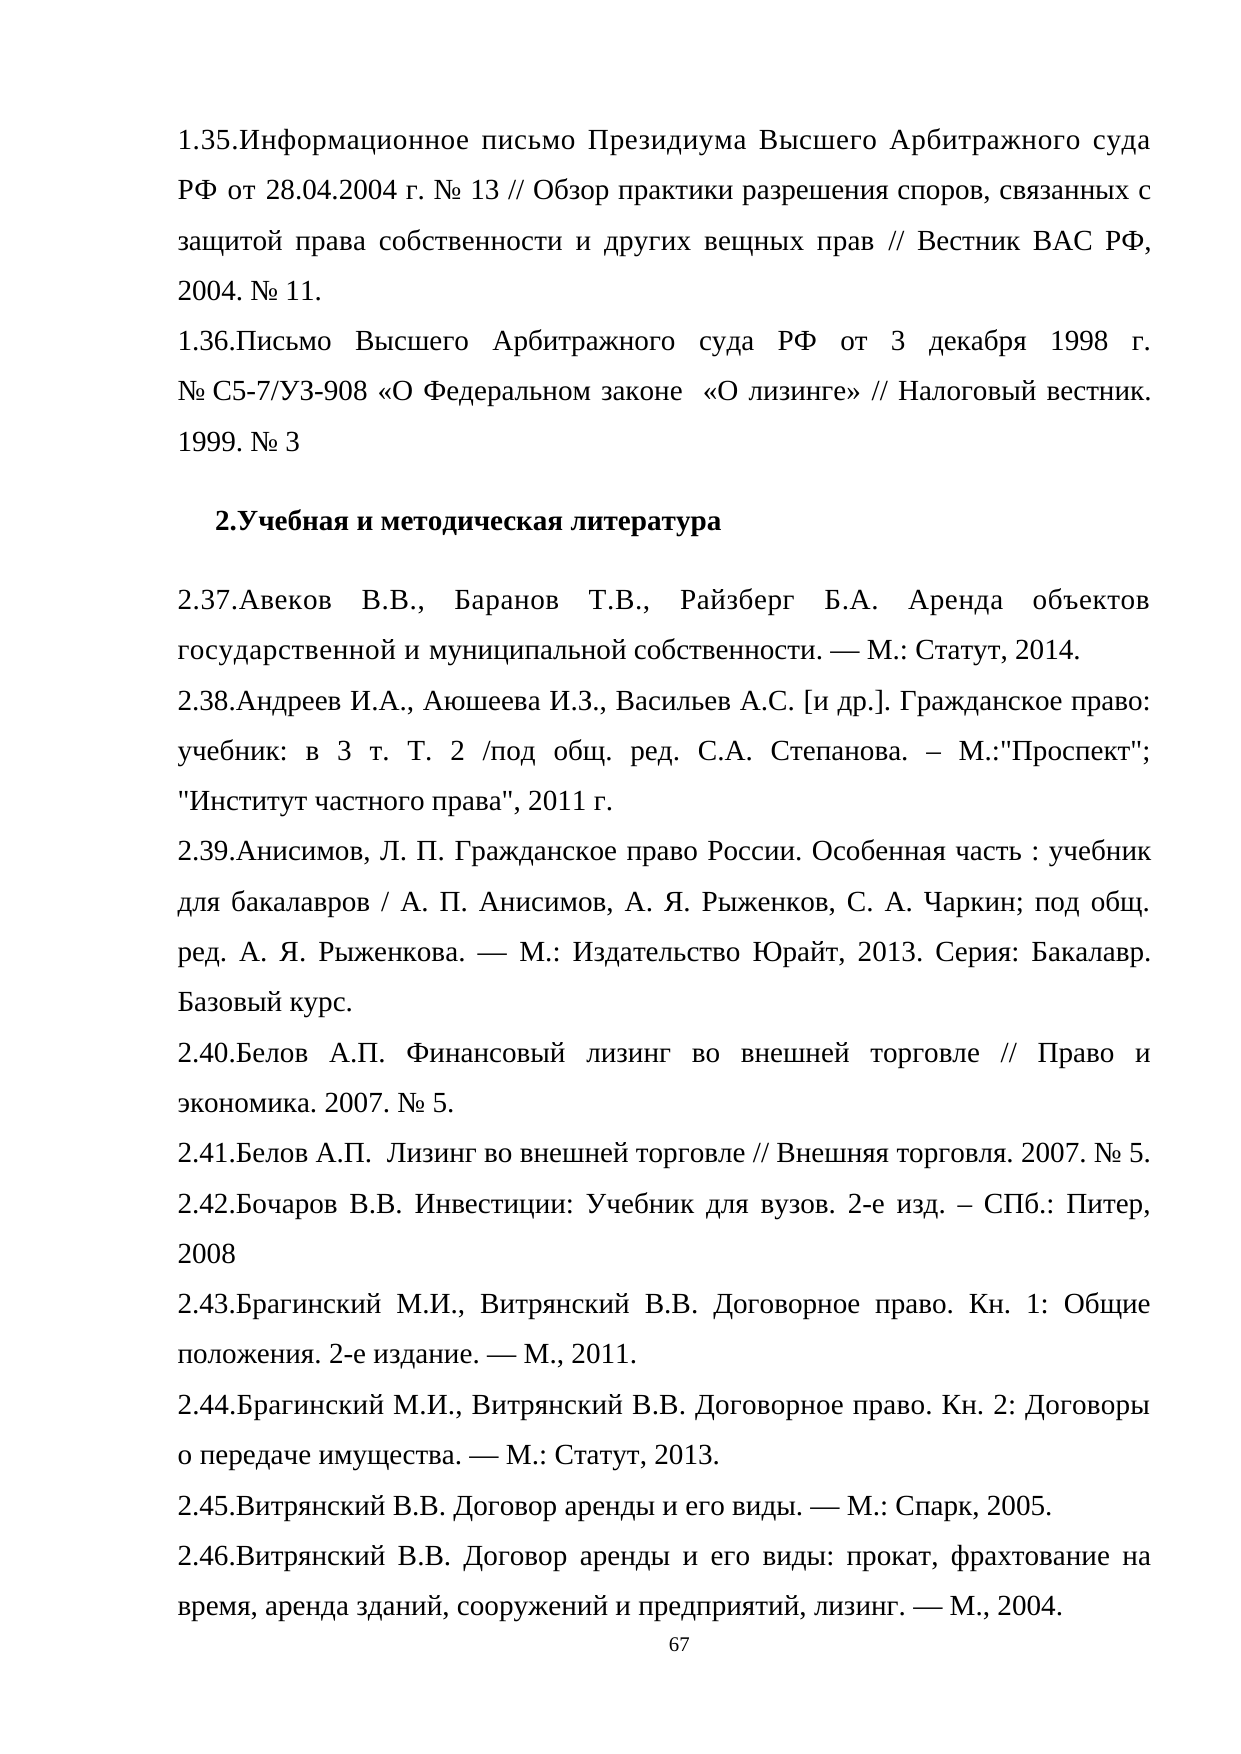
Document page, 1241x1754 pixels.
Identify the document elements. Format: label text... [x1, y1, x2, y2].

text 2.38.Андреев И.А., Аюшеева И.З., Васильев А.С. [и др.]. Гражданское право: учебник: в 3 т. Т. 2 /под общ. ред. С.А. Степанова. – М.:"Проспект"; "Институт частного права", . [177, 683, 1152, 817]
text 2.46.Витрянский В.В. Договор аренды и его виды: прокат, фрахтование на время, аренда зданий, сооружений и предприятий, лизинг. — М., 2004. [177, 1538, 1152, 1622]
text 2.43.Брагинский М.И., Витрянский В.В. Договорное право. Кн. 1: Общие положения. 2-е издание. — М., 2011. [177, 1286, 1152, 1370]
text 2.Учебная и методическая литература [215, 503, 1152, 536]
text 2.44.Брагинский М.И., Витрянский В.В. Договорное право. Кн. 2: Договоры о передаче имущества. — М.: Статут, 2013. [177, 1387, 1152, 1471]
text 2.37.Авеков В.В., Баранов Т.В., Райзберг Б.А. Аренда объектов государственной и муниципальной собственности. — М.: Статут, 2014. [177, 582, 1152, 666]
text 2.45.Витрянский В.В. Договор аренды и его виды. — М.: Спарк, 2005. [177, 1488, 1152, 1521]
text 2.41.Белов А.П. Лизинг во внешней торговле // Внешняя торговля. 2007. № 5. [177, 1135, 1152, 1169]
text 2.42.Бочаров В.В. Инвестиции: Учебник для вузов. 2-е изд. – СПб.: Питер, 2008 [177, 1186, 1152, 1269]
text 2.40.Белов А.П. Финансовый лизинг во внешней торговле // Право и экономика. 2007. № 5. [177, 1035, 1152, 1119]
text 1.36.Письмо Высшего Арбитражного суда РФ от 3 декабря 1998 г. № С5-7/УЗ-908 «О Федеральном законе «О лизинге» // Налоговый вестник. 1999. № 3 [177, 323, 1152, 457]
text 2.39.Анисимов, Л. П. Гражданское право России. Особенная часть : учебник для бакалавров / А. П. Анисимов, А. Я. Рыженков, С. А. Чаркин; под общ. ред. А. Я. Рыженкова. — М.: Издательство Юрайт, 2013. Серия: Бакалавр. Базовый курс. [177, 833, 1152, 1018]
text 1.35.Информационное письмо Президиума Высшего Арбитражного суда РФ от 28.04.2004 г. № 13 // Обзор практики разрешения споров, связанных с защитой права собственности и других вещных прав // Вестник ВАС РФ, 2004. № 11. [177, 122, 1152, 306]
